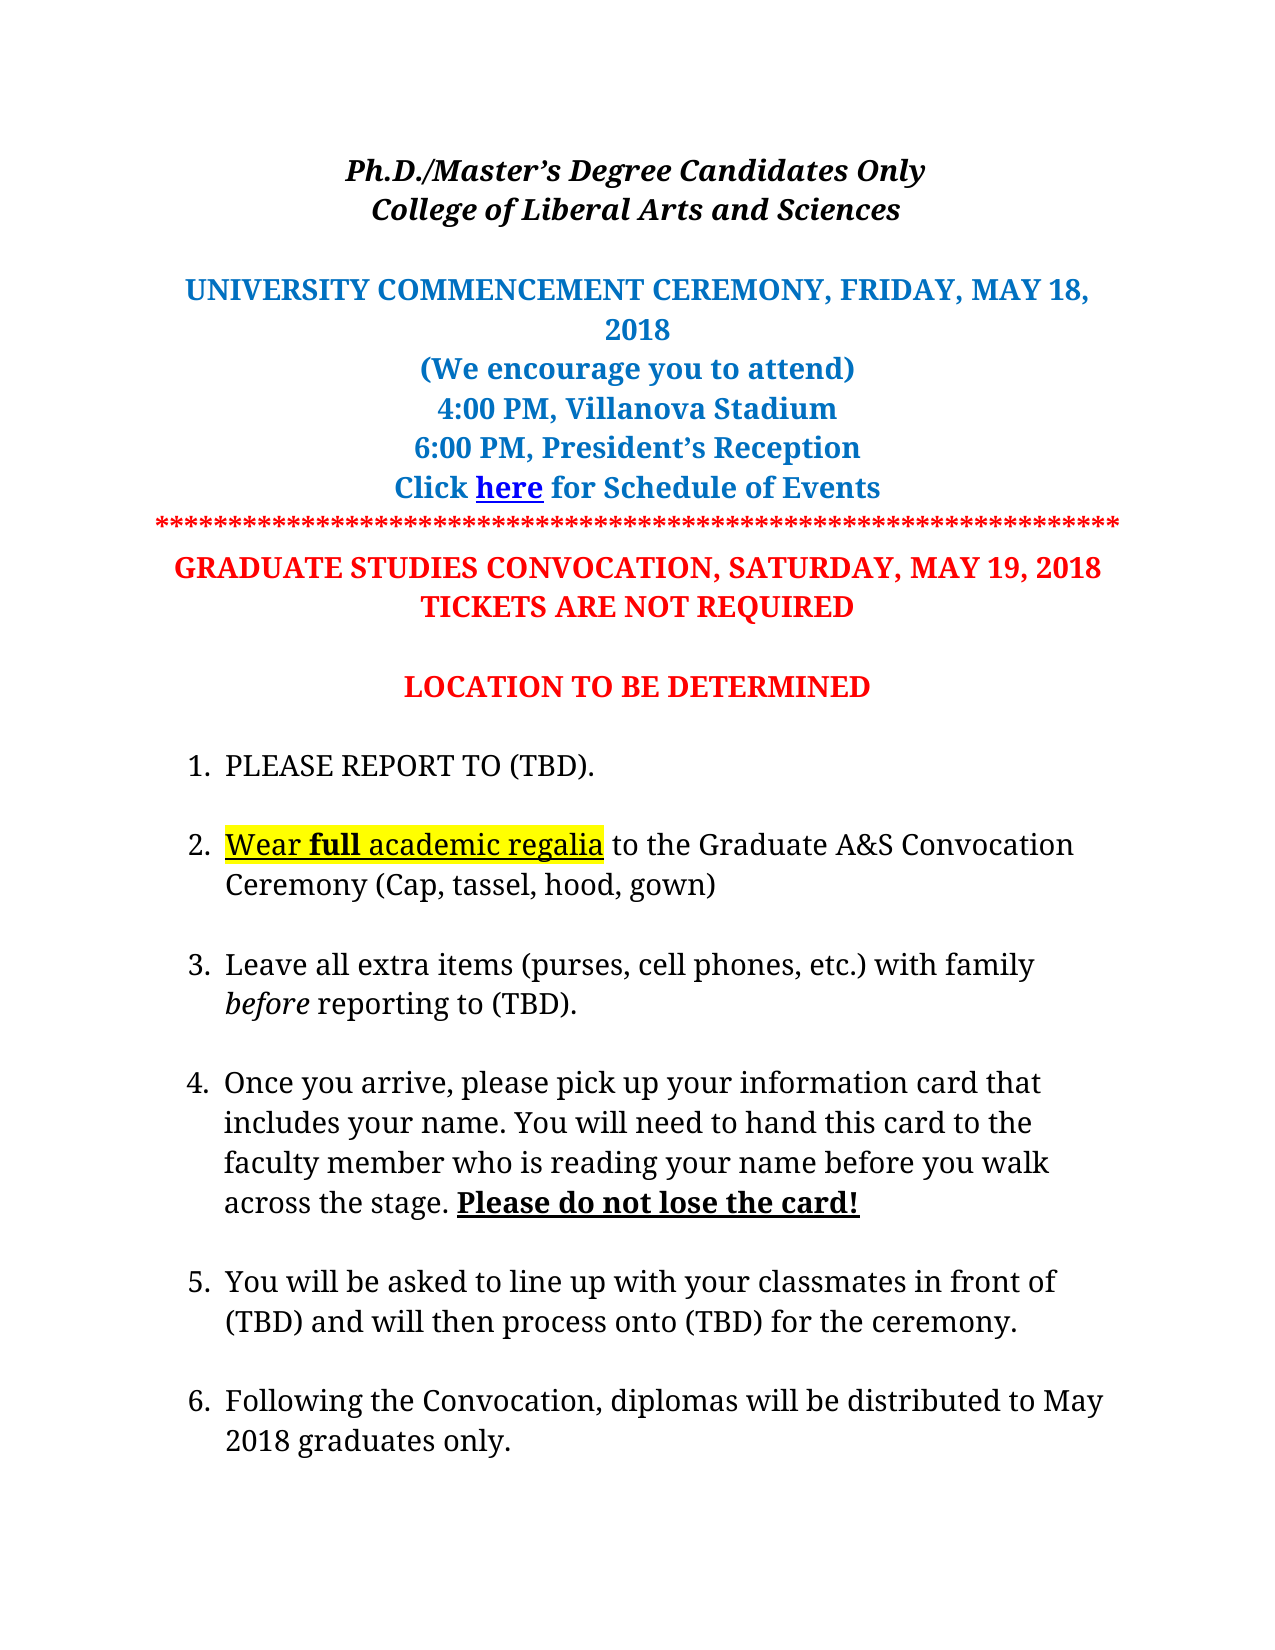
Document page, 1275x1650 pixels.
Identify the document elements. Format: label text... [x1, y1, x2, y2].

text TICKETS ARE NOT REQUIRED [150, 587, 1125, 626]
text ****************************************************************** [150, 507, 1125, 547]
text Ph.D./Master’s Degree Candidates Only [150, 150, 1125, 190]
list Wear full academic regalia to the Graduate A&S Convocation Ceremony (Cap, tassel, hood, gown) [187, 825, 1125, 904]
list Leave all extra items (purses, cell phones, etc.) with family before reporting to (TBD). [187, 944, 1125, 1023]
list You will be asked to line up with your classmates in front of (TBD) and will then process onto (TBD) for the ceremony. [187, 1261, 1125, 1341]
list Once you arrive, please pick up your information card that includes your name. You will need to hand this card to the faculty member who is reading your name before you walk across the stage. Please do not lose the card! [186, 1063, 1125, 1222]
list PLEASE REPORT TO (TBD). [187, 745, 1125, 785]
text (We encourage you to attend) [150, 348, 1125, 388]
text LOCATION TO BE DETERMINED [150, 666, 1125, 706]
list Following the Convocation, diplomas will be distributed to May 2018 graduates only. [187, 1380, 1125, 1460]
text GRADUATE STUDIES CONVOCATION, SATURDAY, MAY 19, 2018 [150, 547, 1125, 587]
text UNIVERSITY COMMENCEMENT CEREMONY, FRIDAY, MAY 18, 2018 [150, 269, 1125, 348]
text 4:00 PM, Villanova Stadium [150, 388, 1125, 428]
text College of Liberal Arts and Sciences [150, 190, 1125, 229]
text Click here for Schedule of Events [150, 467, 1125, 507]
text 6:00 PM, President’s Reception [150, 428, 1125, 467]
